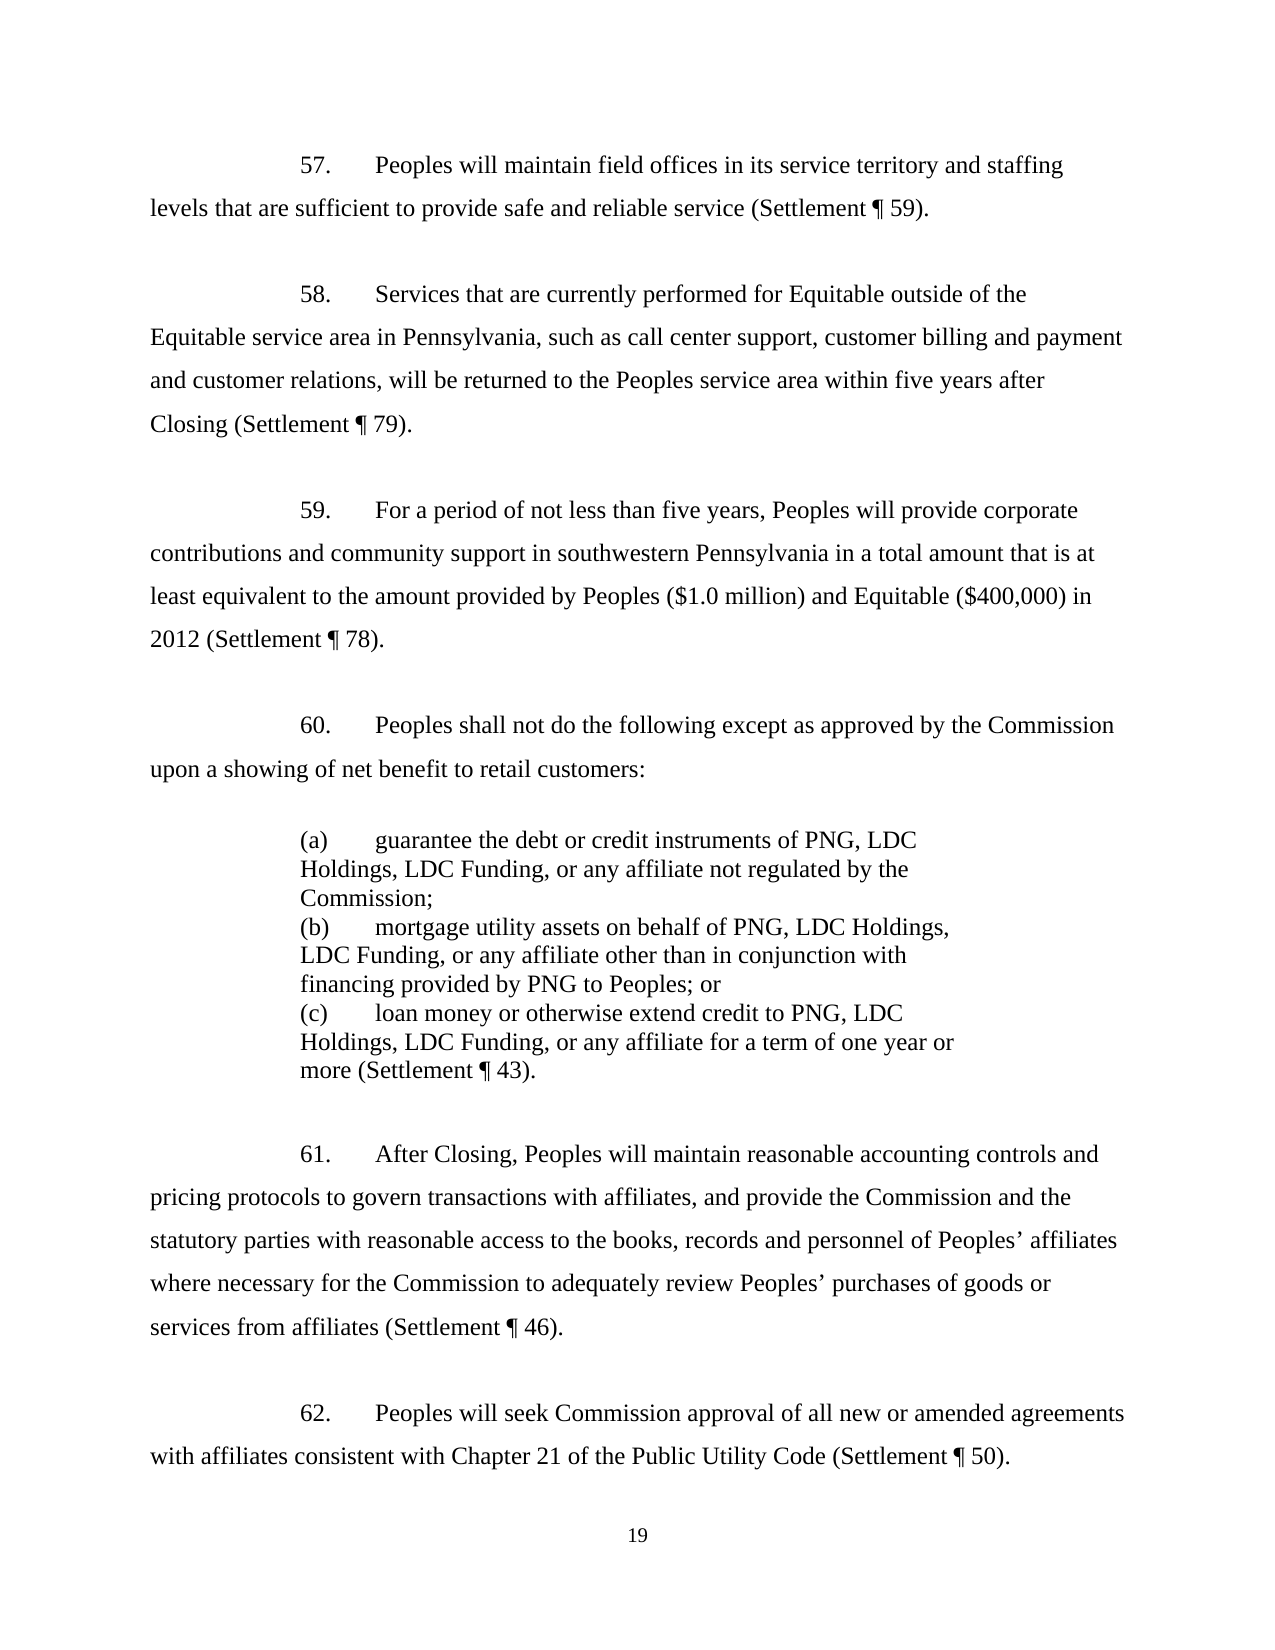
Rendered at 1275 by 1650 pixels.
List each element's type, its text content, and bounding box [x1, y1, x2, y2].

text 59. For a period of not less than five years, Peoples will provide corporate contributions and community support in southwestern Pennsylvania in a total amount that is at least equivalent to the amount provided by Peoples ($1.0 million) and Equitable ($400,000) in 2012 (Settlement ¶ 78). [150, 495, 1125, 653]
text 58. Services that are currently performed for Equitable outside of the Equitable service area in Pennsylvania, such as call center support, customer billing and payment and customer relations, will be returned to the Peoples service area within five years after Closing (Settlement ¶ 79). [150, 279, 1125, 437]
text 61. After Closing, Peoples will maintain reasonable accounting controls and pricing protocols to govern transactions with affiliates, and provide the Commission and the statutory parties with reasonable access to the books, records and personnel of Peoples’ affiliates where necessary for the Commission to adequately review Peoples’ purchases of goods or services from affiliates (Settlement ¶ 46). [150, 1139, 1125, 1340]
text 57. Peoples will maintain field offices in its service territory and staffing levels that are sufficient to provide safe and reliable service (Settlement ¶ 59). [150, 150, 1125, 222]
text 60. Peoples shall not do the following except as approved by the Commission upon a showing of net benefit to retail customers: [150, 711, 1125, 782]
text 62. Peoples will seek Commission approval of all new or amended agreements with affiliates consistent with Chapter 21 of the Public Utility Code (Settlement ¶ 50). [150, 1398, 1125, 1470]
text (c) loan money or otherwise extend credit to PNG, LDC Holdings, LDC Funding, or any affiliate for a term of one year or more (Settlement ¶ 43). [300, 998, 975, 1084]
text (b) mortgage utility assets on behalf of PNG, LDC Holdings, LDC Funding, or any affiliate other than in conjunction with financing provided by PNG to Peoples; or [300, 912, 975, 998]
text (a) guarantee the debt or credit instruments of PNG, LDC Holdings, LDC Funding, or any affiliate not regulated by the Commission; [300, 825, 975, 912]
